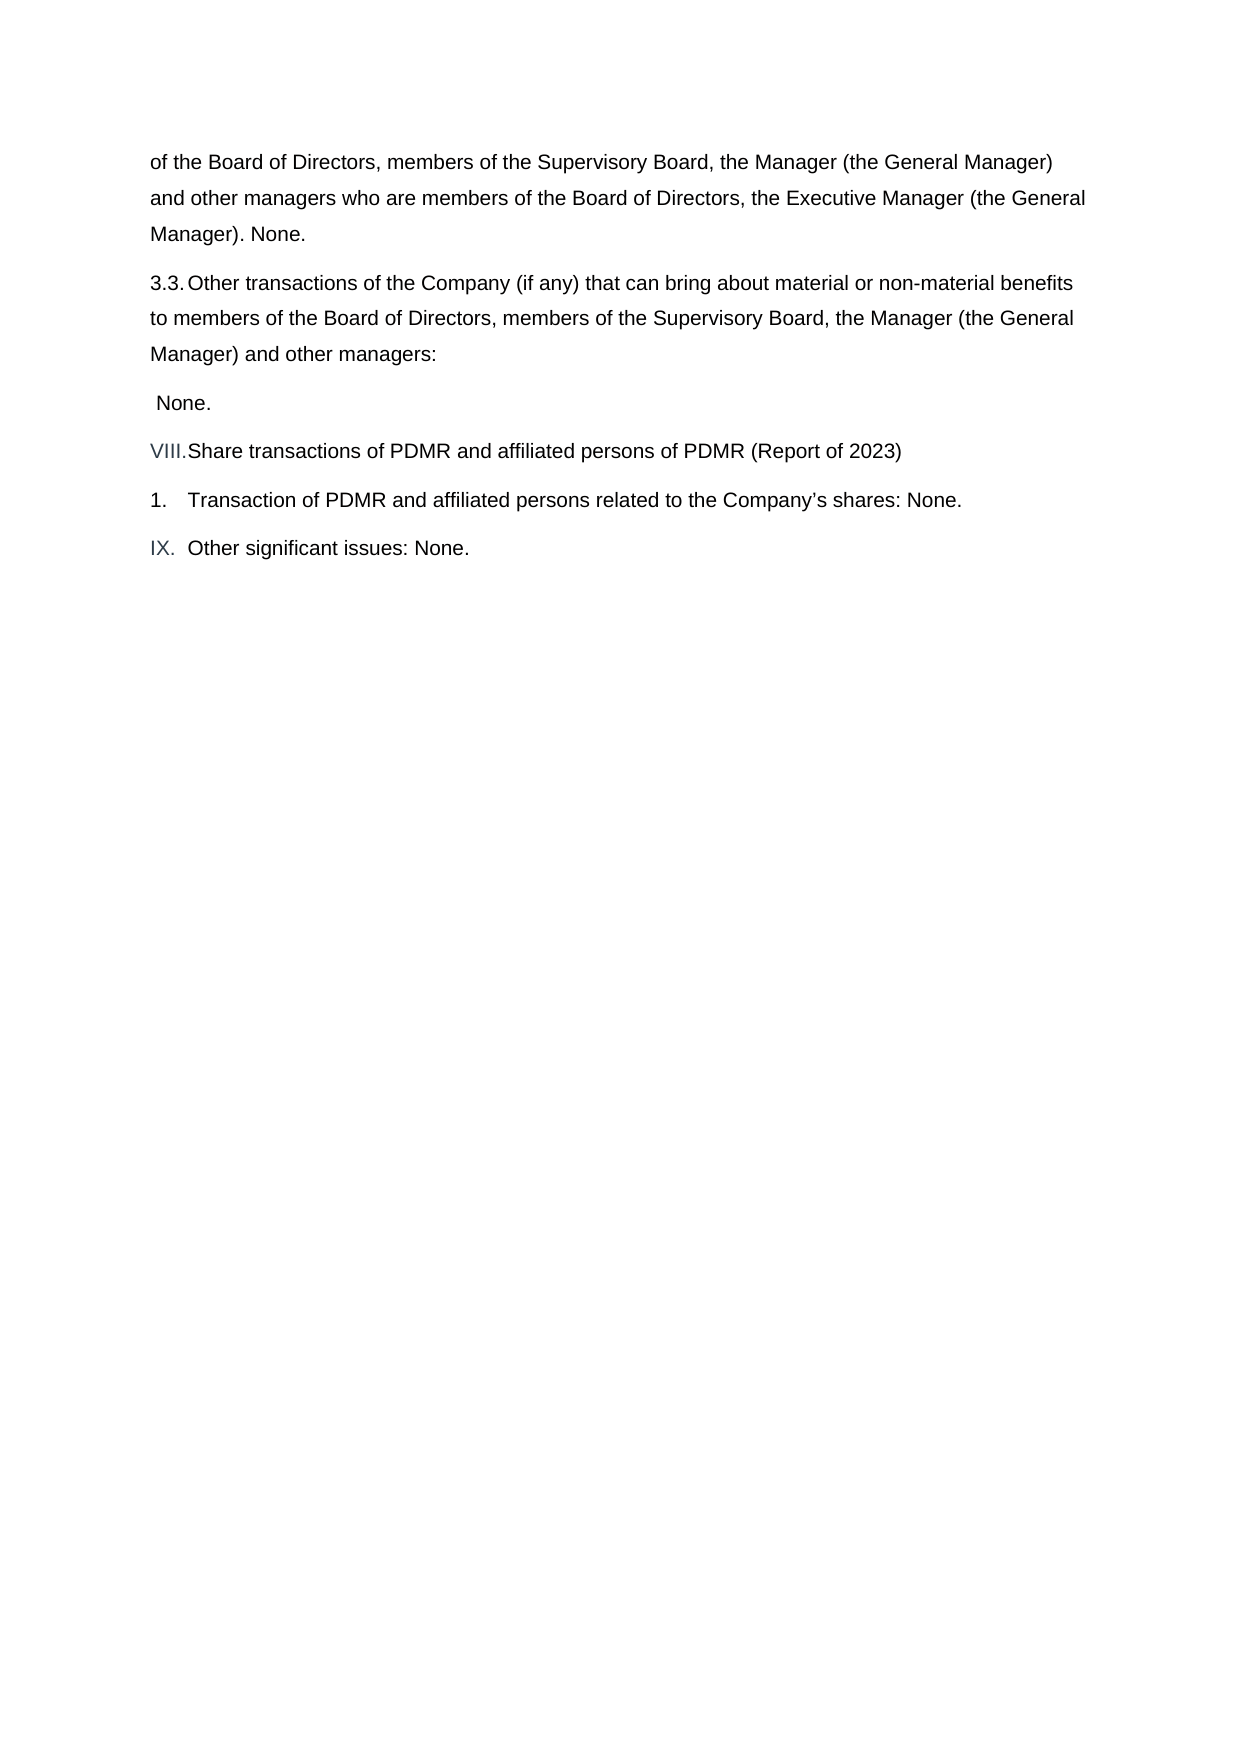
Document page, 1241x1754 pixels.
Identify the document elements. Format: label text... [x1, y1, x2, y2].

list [150, 150, 1090, 246]
list Other transactions of the Company (if any) that can bring about material or non-material benefits to members of the Board of Directors, members of the Supervisory Board, the Manager (the General Manager) and other managers: [150, 270, 1090, 366]
list Other significant issues: None. [187, 536, 1090, 560]
list Transaction of PDMR and affiliated persons related to the Company’s shares: None. [150, 487, 1090, 511]
list Share transactions of PDMR and affiliated persons of PDMR (Report of 2023) [188, 439, 1090, 463]
text None. [150, 391, 1090, 414]
